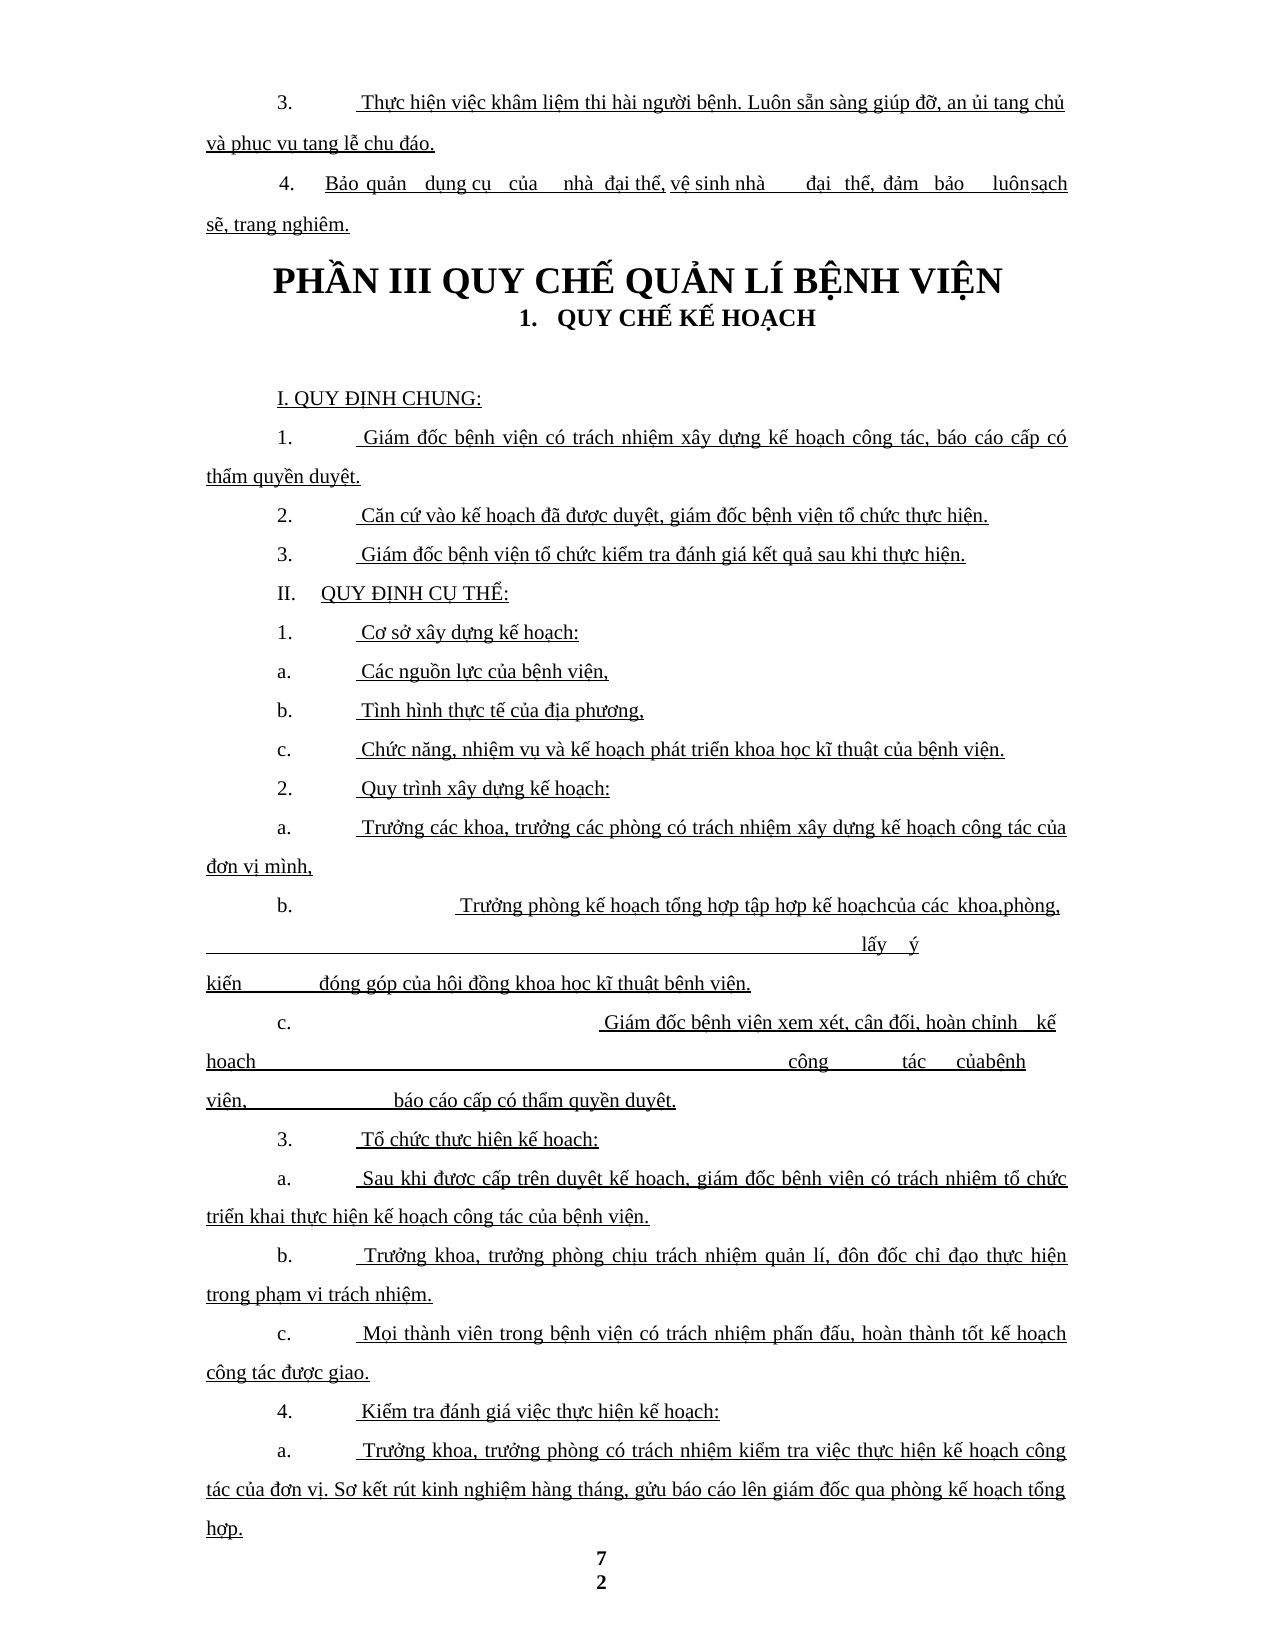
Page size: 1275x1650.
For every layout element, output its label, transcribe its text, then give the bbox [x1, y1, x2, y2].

list QUY ĐỊNH CỤ THỂ: [206, 569, 1070, 608]
list QUY CHẾ KẾ HOẠCH [518, 307, 1070, 332]
list Trưởng phòng kế hoạch tổng hợp tập hợp kế hoạch của các khoa, phòng, lấy ý [206, 881, 1070, 959]
list Mọi thành viên trong bệnh viện có trách nhiệm phấn đấu, hoàn thành tốt kế hoạch công tác được giao. [206, 1310, 1068, 1388]
list Trưởng các khoa, trưởng các phòng có trách nhiệm xây dựng kế hoạch công tác của đơn vị mình, [206, 803, 1068, 881]
text viện, báo cáo cấp có thẩm quyền duyệt. [206, 1076, 1070, 1115]
list Trưởng khoa, trưởng phòng có trách nhiệm kiểm tra việc thực hiện kế hoạch công tác của đơn vị. Sơ kết rút kinh nghiệm hàng tháng, gửu báo cáo lên giám đốc qua phòng kế hoạch tổng hợp. [206, 1427, 1068, 1543]
list Tổ chức thực hiện kế hoạch: [206, 1115, 1070, 1154]
list Cơ sở xây dựng kế hoạch: [206, 608, 1070, 647]
text kiến đóng góp của hội đồng khoa học kĩ thuật bệnh viện. [206, 959, 1070, 998]
text PHẦN III QUY CHẾ QUẢN LÍ BỆNH VIỆN [206, 239, 1070, 307]
list Chức năng, nhiệm vụ và kế hoạch phát triển khoa học kĩ thuật của bệnh viện. [206, 725, 1070, 764]
list Giám đốc bệnh viện xem xét, cân đối, hoàn chỉnh kế hoạch công tác của bệnh [206, 998, 1070, 1076]
list Giám đốc bệnh viện có trách nhiệm xây dựng kế hoạch công tác, báo cáo cấp có thẩm quyền duyệt. [206, 414, 1068, 492]
text I. QUY ĐỊNH CHUNG: [206, 375, 1070, 414]
list Kiểm tra đánh giá việc thực hiện kế hoạch: [206, 1388, 1070, 1427]
list Bảo quản dụng cụ của nhà đại thể, vệ sinh nhà đại thể, đảm bảo luôn sạch [279, 158, 1070, 199]
list Các nguồn lực của bệnh viện, [206, 647, 1070, 686]
list Thực hiện việc khâm liệm thi hài người bệnh. Luôn sẵn sàng giúp đỡ, an ủi tang chủ và phục vụ tang lễ chu đáo. [206, 77, 1068, 158]
list Giám đốc bệnh viện tổ chức kiểm tra đánh giá kết quả sau khi thực hiện. [206, 531, 1070, 569]
list Căn cứ vào kế hoạch đã được duyệt, giám đốc bệnh viện tổ chức thực hiện. [206, 492, 1070, 531]
list Tình hình thực tế của địa phương, [206, 686, 1070, 725]
list Quy trình xây dựng kế hoạch: [206, 764, 1070, 803]
text sẽ, trang nghiêm. [206, 199, 1070, 239]
list Sau khi được cấp trên duyệt kế hoạch, giám đốc bệnh viện có trách nhiệm tổ chức triển khai thực hiện kế hoạch công tác của bệnh viện. [206, 1154, 1068, 1232]
list Trưởng khoa, trưởng phòng chịu trách nhiệm quản lí, đôn đốc chỉ đạo thực hiện trong phạm vi trách nhiệm. [206, 1232, 1068, 1310]
